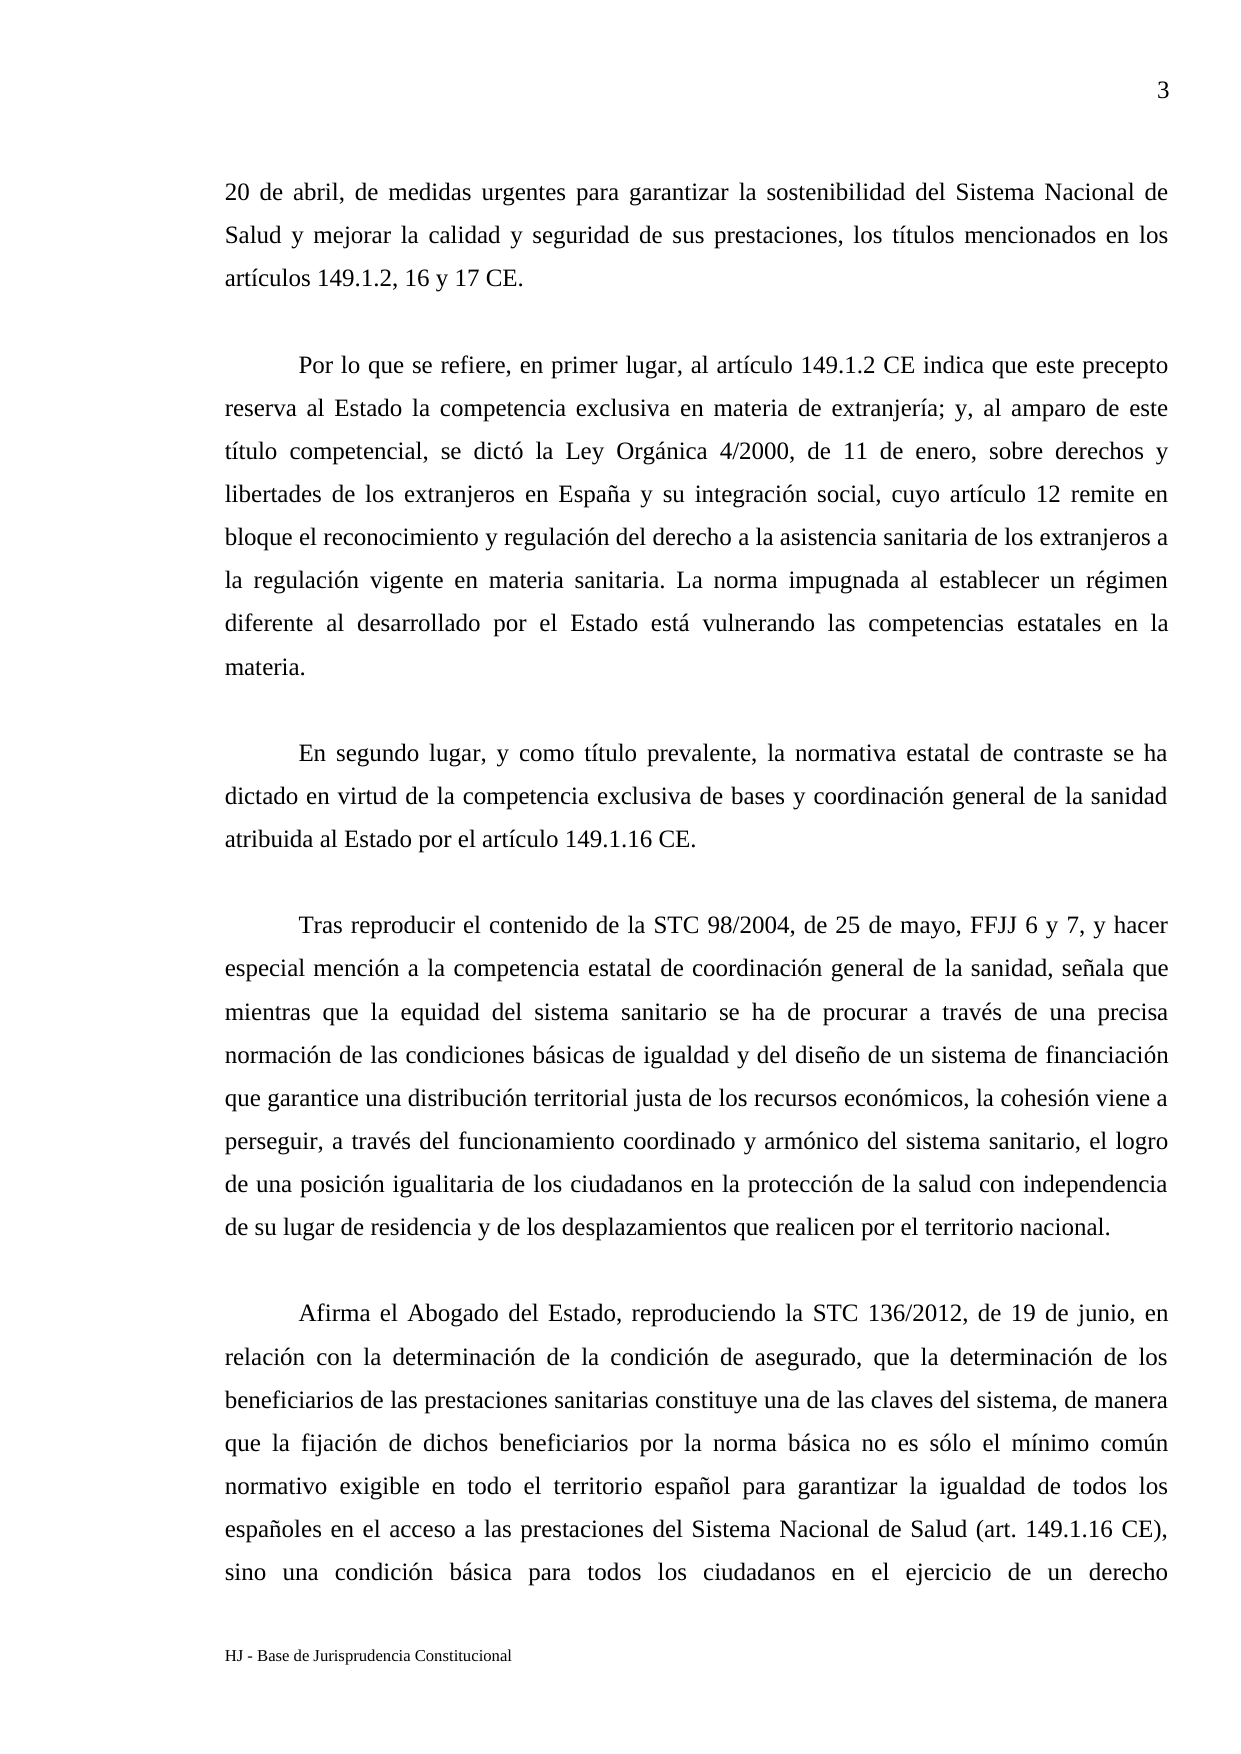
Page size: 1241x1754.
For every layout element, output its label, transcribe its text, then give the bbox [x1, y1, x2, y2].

text Tras reproducir el contenido de la STC 98/2004, de 25 de mayo, FFJJ 6 y 7, y hacer especial mención a la competencia estatal de coordinación general de la sanidad, señala que mientras que la equidad del sistema sanitario se ha de procurar a través de una precisa normación de las condiciones básicas de igualdad y del diseño de un sistema de financiación que garantice una distribución territorial justa de los recursos económicos, la cohesión viene a perseguir, a través del funcionamiento coordinado y armónico del sistema sanitario, el logro de una posición igualitaria de los ciudadanos en la protección de la salud con independencia de su lugar de residencia y de los desplazamientos que realicen por el territorio nacional. [224, 910, 1169, 1241]
text En segundo lugar, y como título prevalente, la normativa estatal de contraste se ha dictado en virtud de la competencia exclusiva de bases y coordinación general de la sanidad atribuida al Estado por el artículo 149.1.16 CE. [224, 738, 1169, 853]
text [224, 177, 1169, 292]
text Por lo que se refiere, en primer lugar, al artículo 149.1.2 CE indica que este precepto reserva al Estado la competencia exclusiva en materia de extranjería; y, al amparo de este título competencial, se dictó la Ley Orgánica 4/2000, de 11 de enero, sobre derechos y libertades de los extranjeros en España y su integración social, cuyo artículo 12 remite en bloque el reconocimiento y regulación del derecho a la asistencia sanitaria de los extranjeros a la regulación vigente en materia sanitaria. La norma impugnada al establecer un régimen diferente al desarrollado por el Estado está vulnerando las competencias estatales en la materia. [224, 350, 1169, 680]
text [224, 1298, 1169, 1586]
